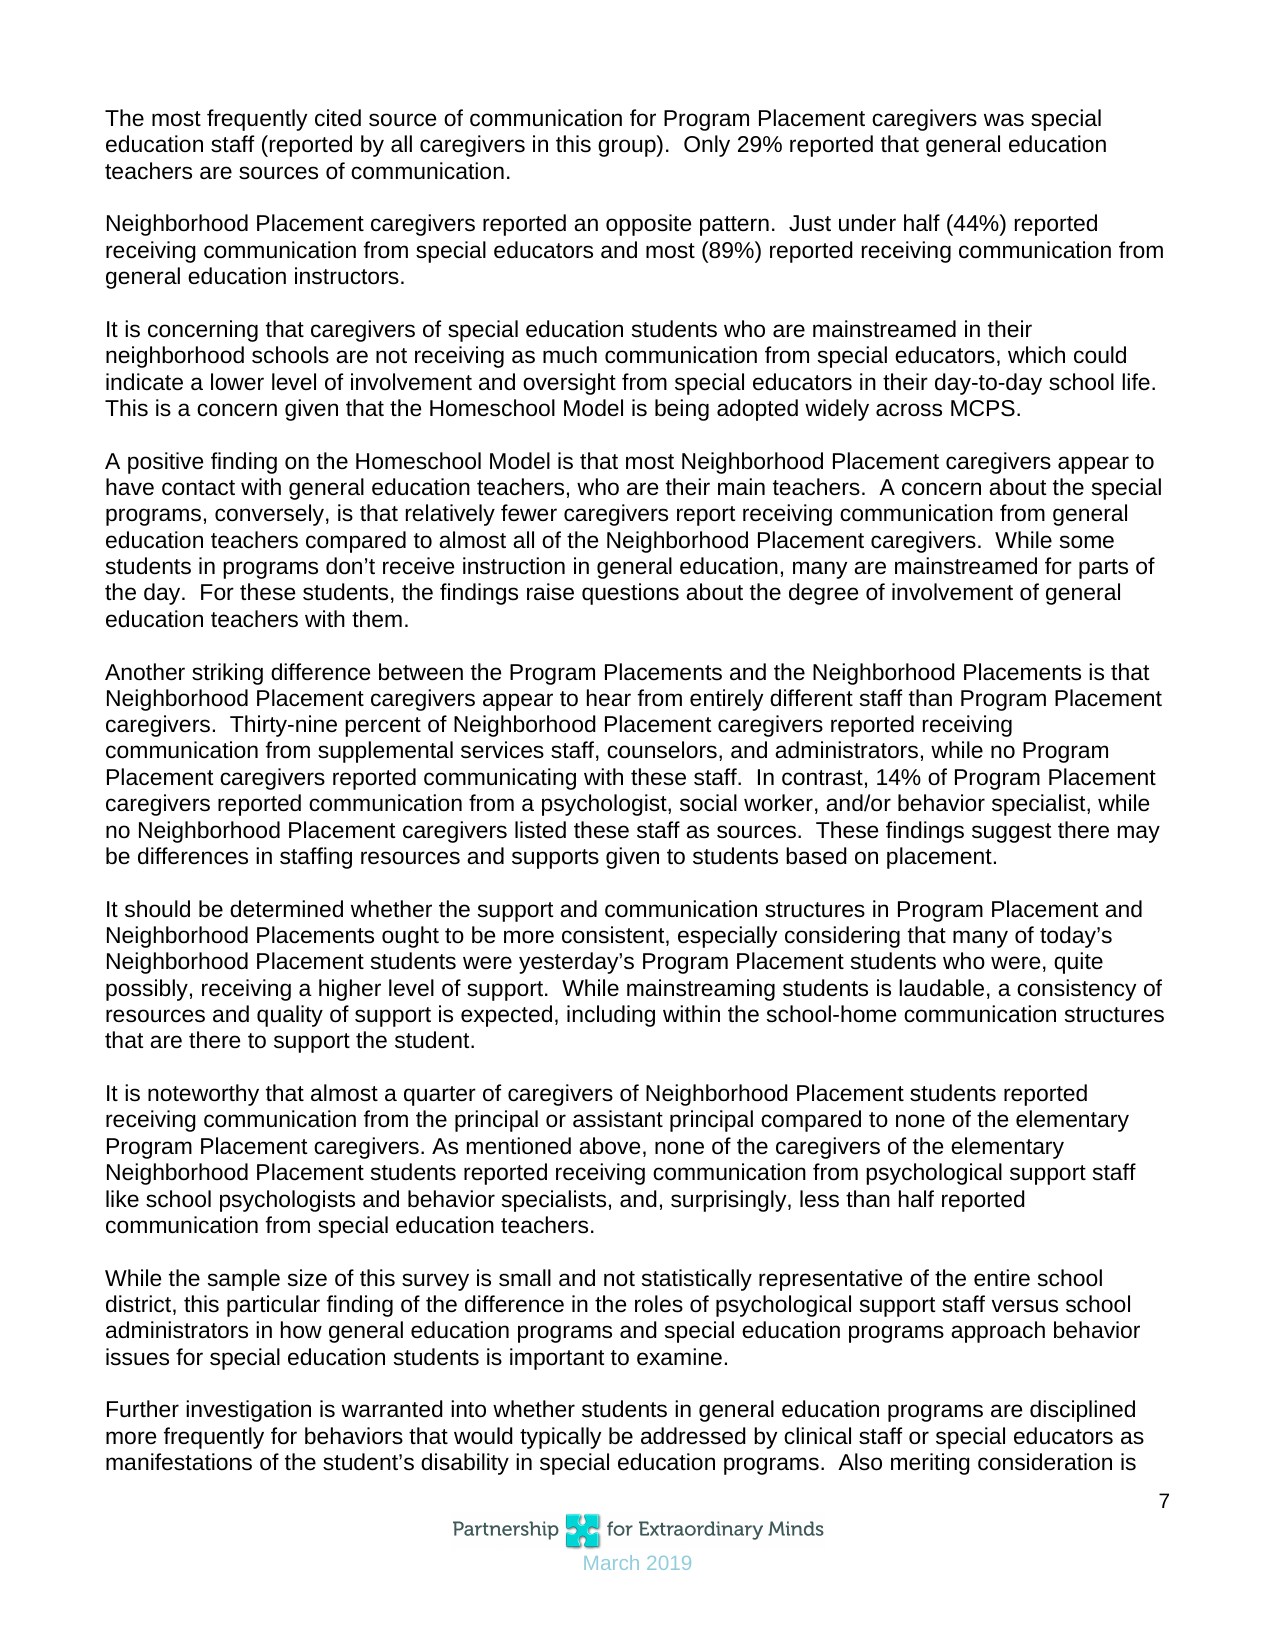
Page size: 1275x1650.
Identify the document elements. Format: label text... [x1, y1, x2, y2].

text It is concerning that caregivers of special education students who are mainstreamed in their neighborhood schools are not receiving as much communication from special educators, which could indicate a lower level of involvement and oversight from special educators in their day-to-day school life. This is a concern given that the Homeschool Model is being adopted widely across MCPS. [105, 316, 1170, 421]
text A positive finding on the Homeschool Model is that most Neighborhood Placement caregivers appear to have contact with general education teachers, who are their main teachers. A concern about the special programs, conversely, is that relatively fewer caregivers report receiving communication from general education teachers compared to almost all of the Neighborhood Placement caregivers. While some students in programs don’t receive instruction in general education, many are mainstreamed for parts of the day. For these students, the findings raise questions about the degree of involvement of general education teachers with them. [105, 448, 1170, 632]
picture [450, 1512, 826, 1551]
text It is noteworthy that almost a quarter of caregivers of Neighborhood Placement students reported receiving communication from the principal or assistant principal compared to none of the elementary Program Placement caregivers. As mentioned above, none of the caregivers of the elementary Neighborhood Placement students reported receiving communication from psychological support staff like school psychologists and behavior specialists, and, surprisingly, less than half reported communication from special education teachers. [105, 1080, 1170, 1238]
text Another striking difference between the Program Placements and the Neighborhood Placements is that Neighborhood Placement caregivers appear to hear from entirely different staff than Program Placement caregivers. Thirty-nine percent of Neighborhood Placement caregivers reported receiving communication from supplemental services staff, counselors, and administrators, while no Program Placement caregivers reported communicating with these staff. In contrast, 14% of Program Placement caregivers reported communication from a psychologist, social worker, and/or behavior specialist, while no Neighborhood Placement caregivers listed these staff as sources. These findings suggest there may be differences in staffing resources and supports given to students based on placement. [105, 658, 1170, 869]
text While the sample size of this survey is small and not statistically representative of the entire school district, this particular finding of the difference in the roles of psychological support staff versus school administrators in how general education programs and special education programs approach behavior issues for special education students is important to examine. [105, 1264, 1170, 1370]
text Neighborhood Placement caregivers reported an opposite pattern. Just under half (44%) reported receiving communication from special educators and most (89%) reported receiving communication from general education instructors. [105, 210, 1170, 289]
text It should be determined whether the support and communication structures in Program Placement and Neighborhood Placements ought to be more consistent, especially considering that many of today’s Neighborhood Placement students were yesterday’s Program Placement students who were, quite possibly, receiving a higher level of support. While mainstreaming students is laudable, a consistency of resources and quality of support is expected, including within the school-home communication structures that are there to support the student. [105, 896, 1170, 1054]
text The most frequently cited source of communication for Program Placement caregivers was special education staff (reported by all caregivers in this group). Only 29% reported that general education teachers are sources of communication. [105, 105, 1170, 184]
